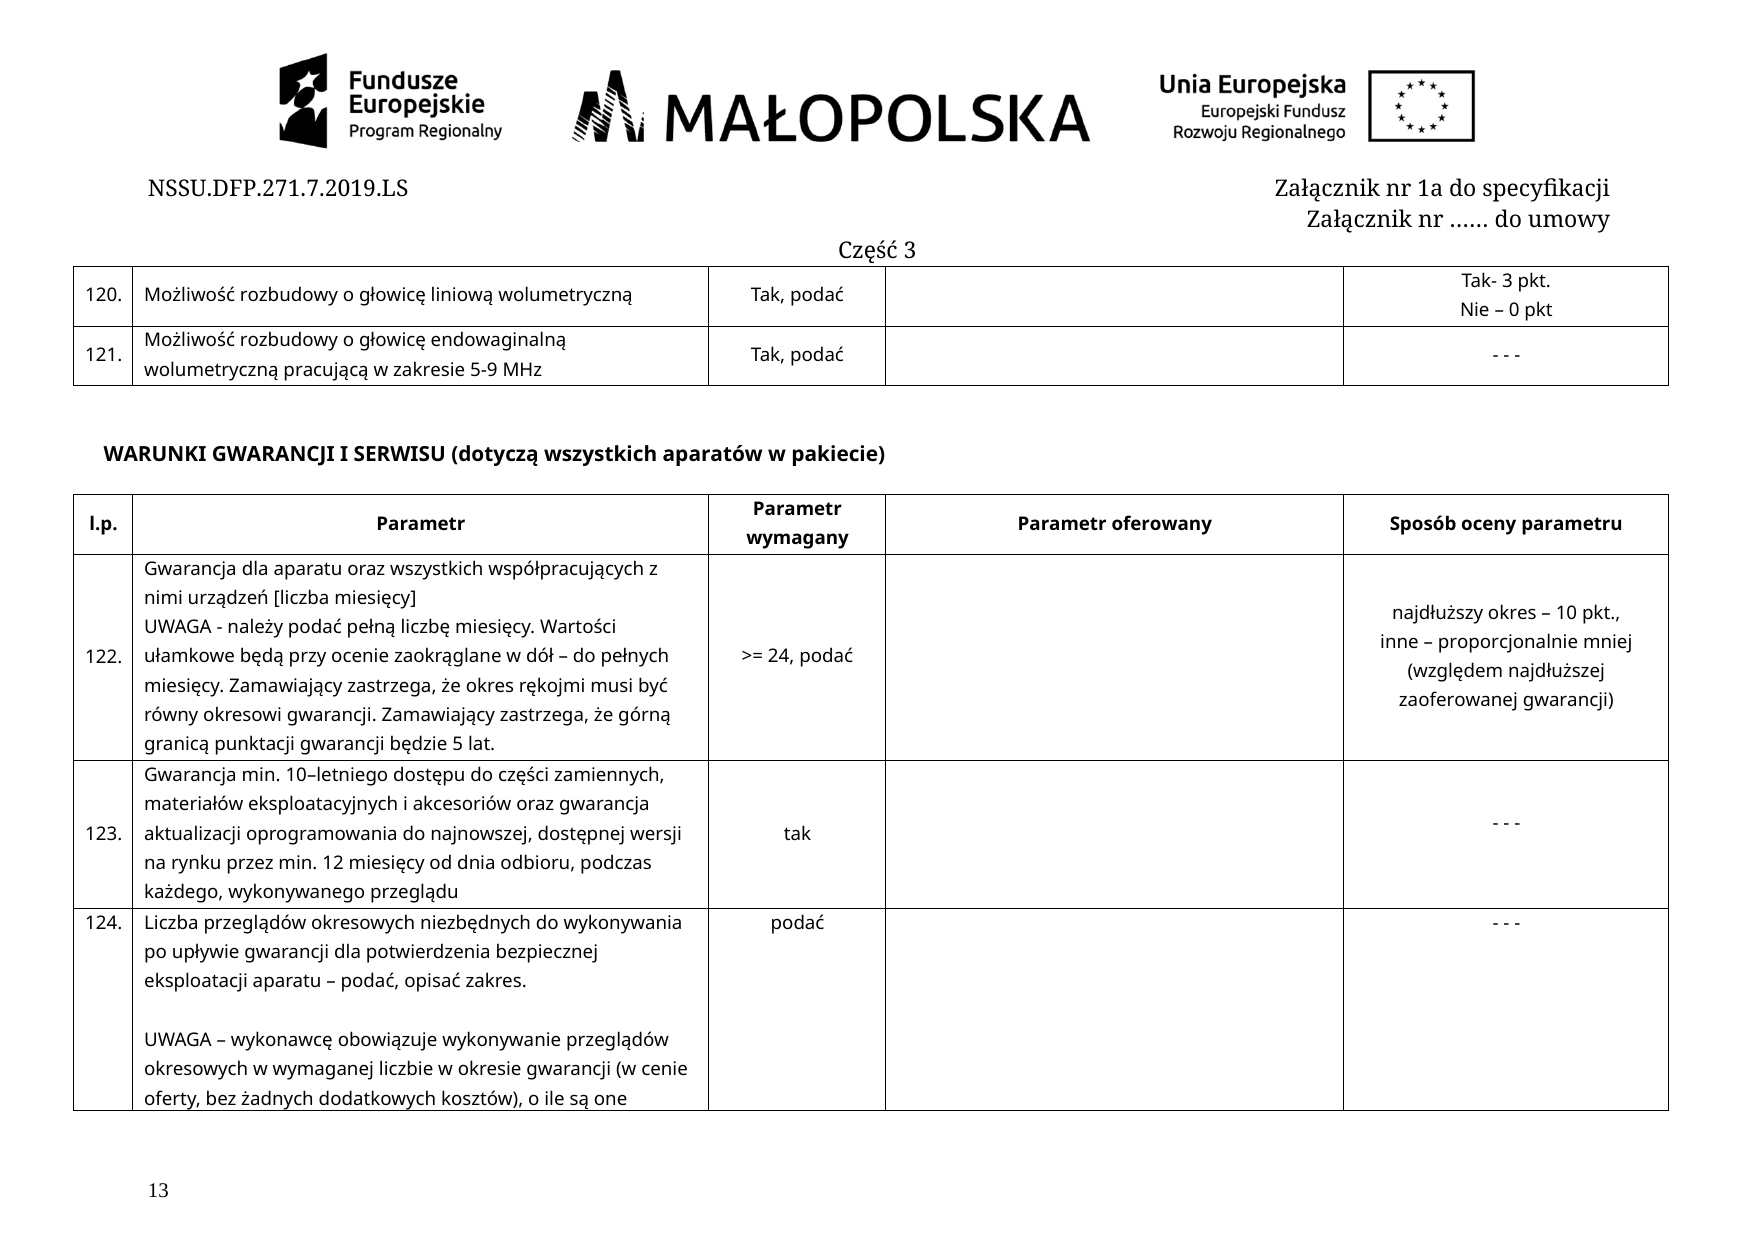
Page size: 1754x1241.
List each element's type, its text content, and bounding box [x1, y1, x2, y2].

table_cell Tak- 3 pkt. Nie – 0 pkt [1344, 267, 1668, 326]
table_cell Tak, podać [709, 327, 885, 385]
table_header Parametr oferowany [886, 495, 1343, 554]
table_header l.p. [74, 495, 132, 554]
table_cell Tak, podać [709, 267, 885, 326]
table_cell [886, 761, 1343, 908]
table_cell [886, 909, 1343, 1110]
table_cell Gwarancja min. 10–letniego dostępu do części zamiennych, materiałów eksploatacyjnych i akcesoriów oraz gwarancja aktualizacji oprogramowania do najnowszej, dostępnej wersji na rynku przez min. 12 miesięcy od dnia odbioru, podczas każdego, wykonywanego przeglądu [133, 761, 708, 908]
table_cell [886, 555, 1343, 760]
picture [256, 29, 1498, 172]
table_cell - - - [1344, 909, 1668, 1110]
table_header Parametr wymagany [709, 495, 885, 554]
table_cell Gwarancja dla aparatu oraz wszystkich współpracujących z nimi urządzeń [liczba miesięcy] UWAGA - należy podać pełną liczbę miesięcy. Wartości ułamkowe będą przy ocenie zaokrąglane w dół – do pełnych miesięcy. Zamawiający zastrzega, że okres rękojmi musi być równy okresowi gwarancji. Zamawiający zastrzega, że górną granicą punktacji gwarancji będzie 5 lat. [133, 555, 708, 760]
table_cell [74, 327, 132, 385]
table_cell Możliwość rozbudowy o głowicę endowaginalną wolumetryczną pracującą w zakresie 5-9 MHz [133, 327, 708, 385]
table_cell >= 24, podać [709, 555, 885, 760]
table_cell tak [709, 761, 885, 908]
table_cell najdłuższy okres – 10 pkt., inne – proporcjonalnie mniej (względem najdłuższej zaoferowanej gwarancji) [1344, 555, 1668, 760]
table_cell [886, 267, 1343, 326]
text WARUNKI GWARANCJI I SERWISU (dotyczą wszystkich aparatów w pakiecie) [103, 439, 1606, 468]
table_cell [74, 555, 132, 760]
table_cell - - - [1344, 327, 1668, 385]
table_cell - - - [1344, 761, 1668, 908]
table_cell [74, 909, 132, 1110]
table_header Parametr [133, 495, 708, 554]
table_cell [74, 761, 132, 908]
table_cell [886, 327, 1343, 385]
table_cell podać [709, 909, 885, 1110]
table_header Sposób oceny parametru [1344, 495, 1668, 554]
table_cell [74, 267, 132, 326]
table_cell Możliwość rozbudowy o głowicę liniową wolumetryczną [133, 267, 708, 326]
